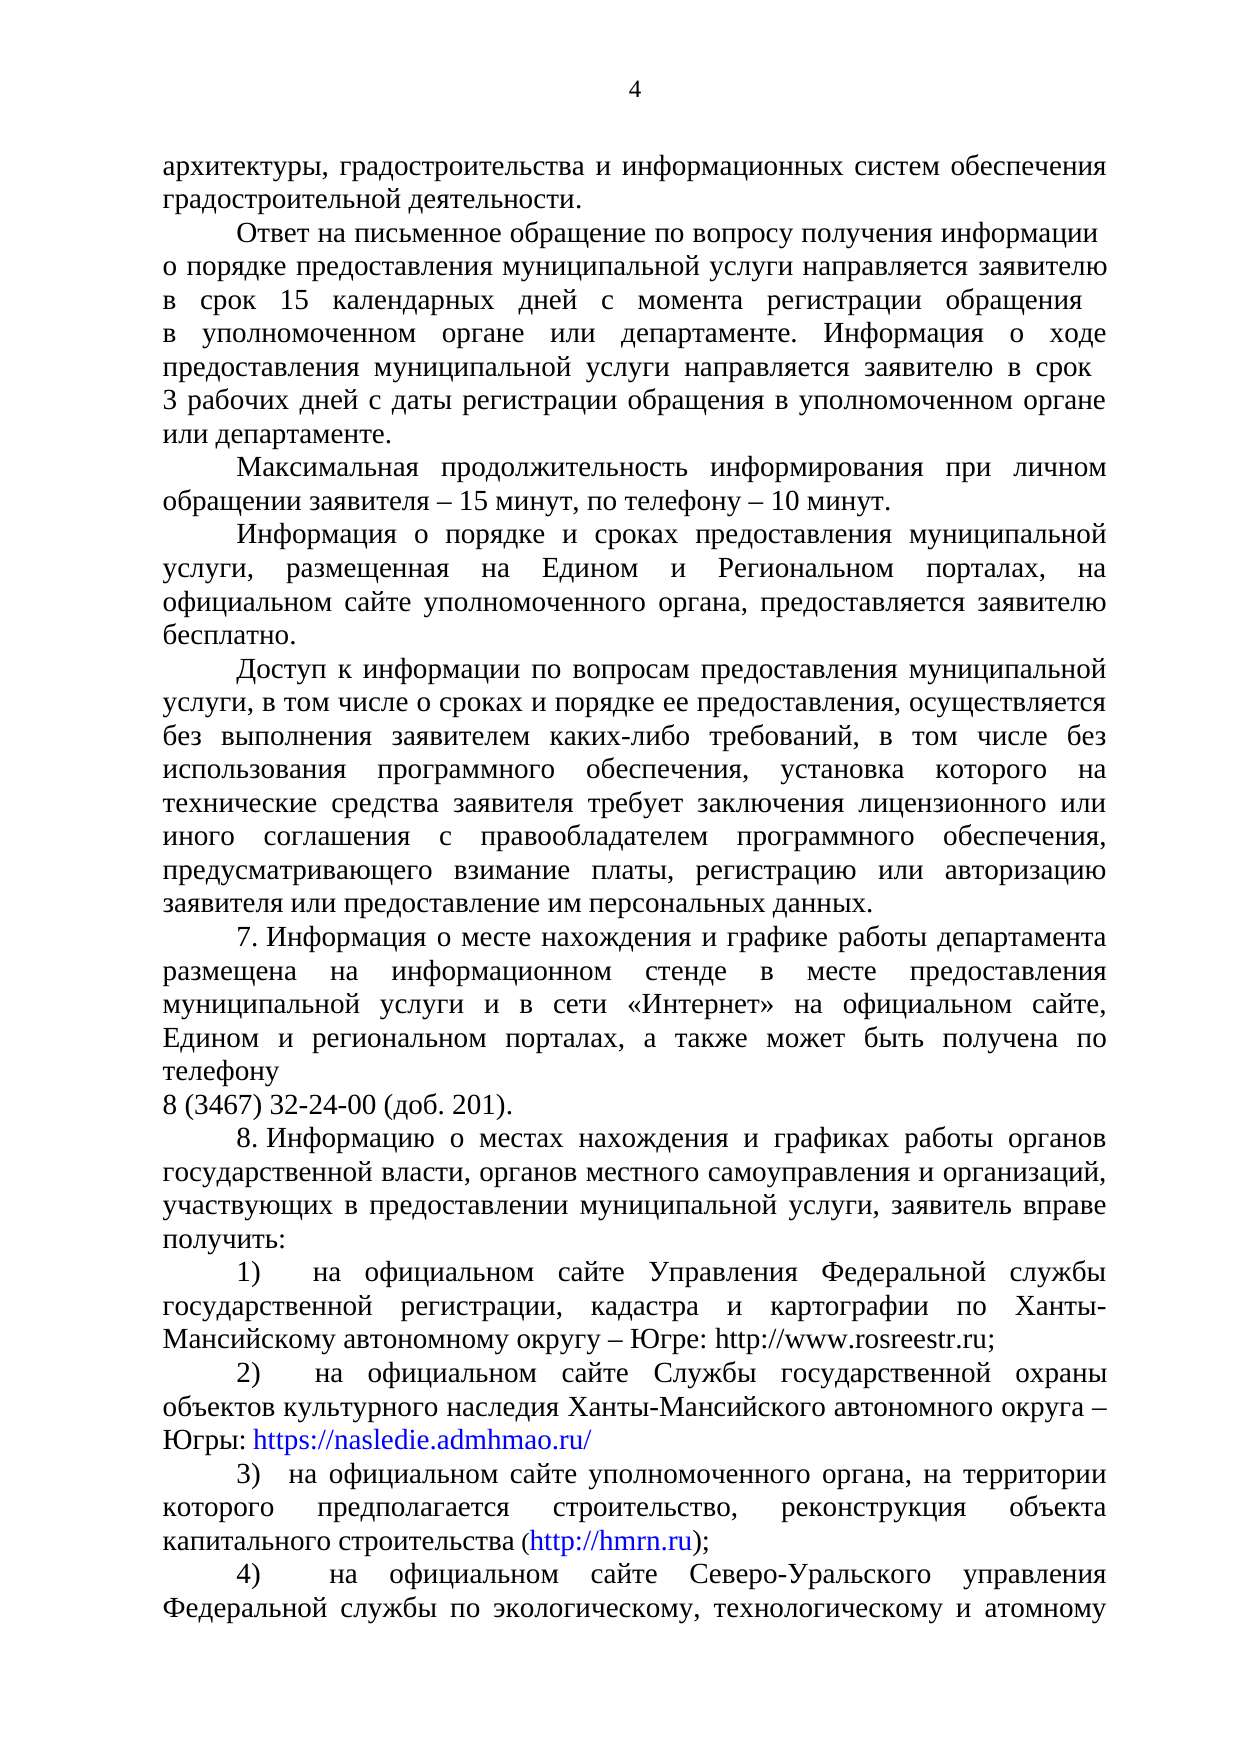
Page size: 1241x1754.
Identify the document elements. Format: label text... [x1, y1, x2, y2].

list на официальном сайте уполномоченного органа, на территории которого предполагается строительство, реконструкция объекта капитального строительства (http://hmrn.ru); [162, 1456, 1107, 1556]
list на официальном сайте Управления Федеральной службы государственной регистрации, кадастра и картографии по Ханты-Мансийскому автономному округу – Югре: http://www.rosreestr.ru; [162, 1254, 1107, 1355]
text Доступ к информации по вопросам предоставления муниципальной услуги, в том числе о сроках и порядке ее предоставления, осуществляется без выполнения заявителем каких-либо требований, в том числе без использования программного обеспечения, установка которого на технические средства заявителя требует заключения лицензионного или иного соглашения с правообладателем программного обеспечения, предусматривающего взимание платы, регистрацию или авторизацию заявителя или предоставление им персональных данных. [162, 651, 1107, 919]
text Ответ на письменное обращение по вопросу получения информации о порядке предоставления муниципальной услуги направляется заявителю в срок 15 календарных дней с момента регистрации обращения в уполномоченном органе или департаменте. Информация о ходе предоставления муниципальной услуги направляется заявителю в срок 3 рабочих дней с даты регистрации обращения в уполномоченном органе или департаменте. [162, 215, 1107, 449]
text Информация о порядке и сроках предоставления муниципальной услуги, размещенная на Едином и Региональном порталах, на официальном сайте уполномоченного органа, предоставляется заявителю бесплатно. [162, 517, 1107, 651]
list на официальном сайте Службы государственной охраны объектов культурного наследия Ханты-Мансийского автономного округа – Югры: https://nasledie.admhmao.ru/ [162, 1355, 1107, 1456]
list Информация о месте нахождения и графике работы департамента размещена на информационном стенде в месте предоставления муниципальной услуги и в сети «Интернет» на официальном сайте, Едином и региональном порталах, а также может быть получена по телефону 8 (3467) 32-24-00 (доб. 201). [162, 919, 1107, 1120]
list Информацию о местах нахождения и графиках работы органов государственной власти, органов местного самоуправления и организаций, участвующих в предоставлении муниципальной услуги, заявитель вправе получить: [162, 1120, 1107, 1254]
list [162, 1556, 1107, 1623]
text Максимальная продолжительность информирования при личном обращении заявителя – 15 минут, по телефону – 10 минут. [162, 449, 1107, 517]
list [162, 148, 1107, 215]
